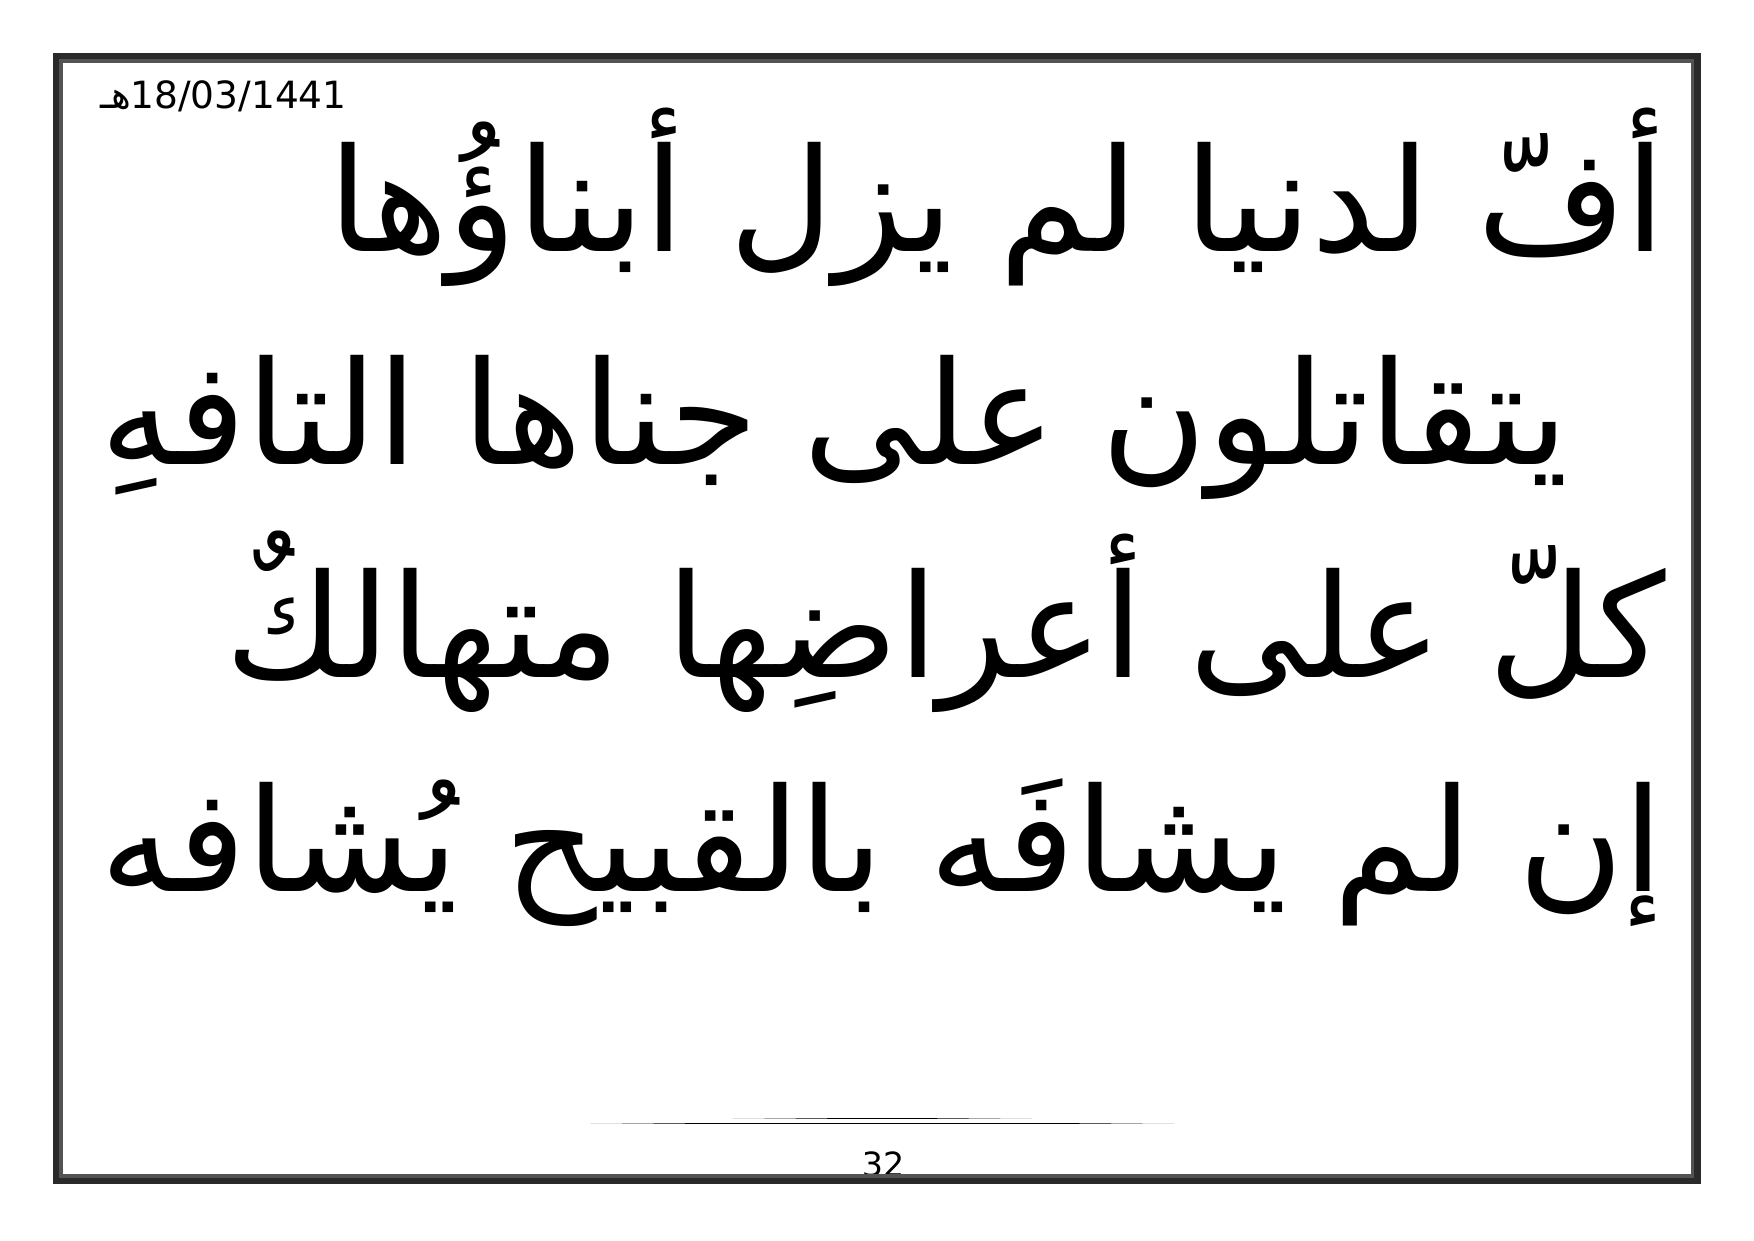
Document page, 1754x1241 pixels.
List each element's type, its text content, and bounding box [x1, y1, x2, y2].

text كلّ على أعراضِها متهالكٌ [100, 544, 1665, 712]
text أفّ لدنيا لم يزل أبناؤُها [100, 117, 1665, 285]
text يتقاتلون على جناها التافهِ [100, 331, 1665, 498]
text إن لم يشافَه بالقبيح يُشافه [100, 757, 1665, 925]
